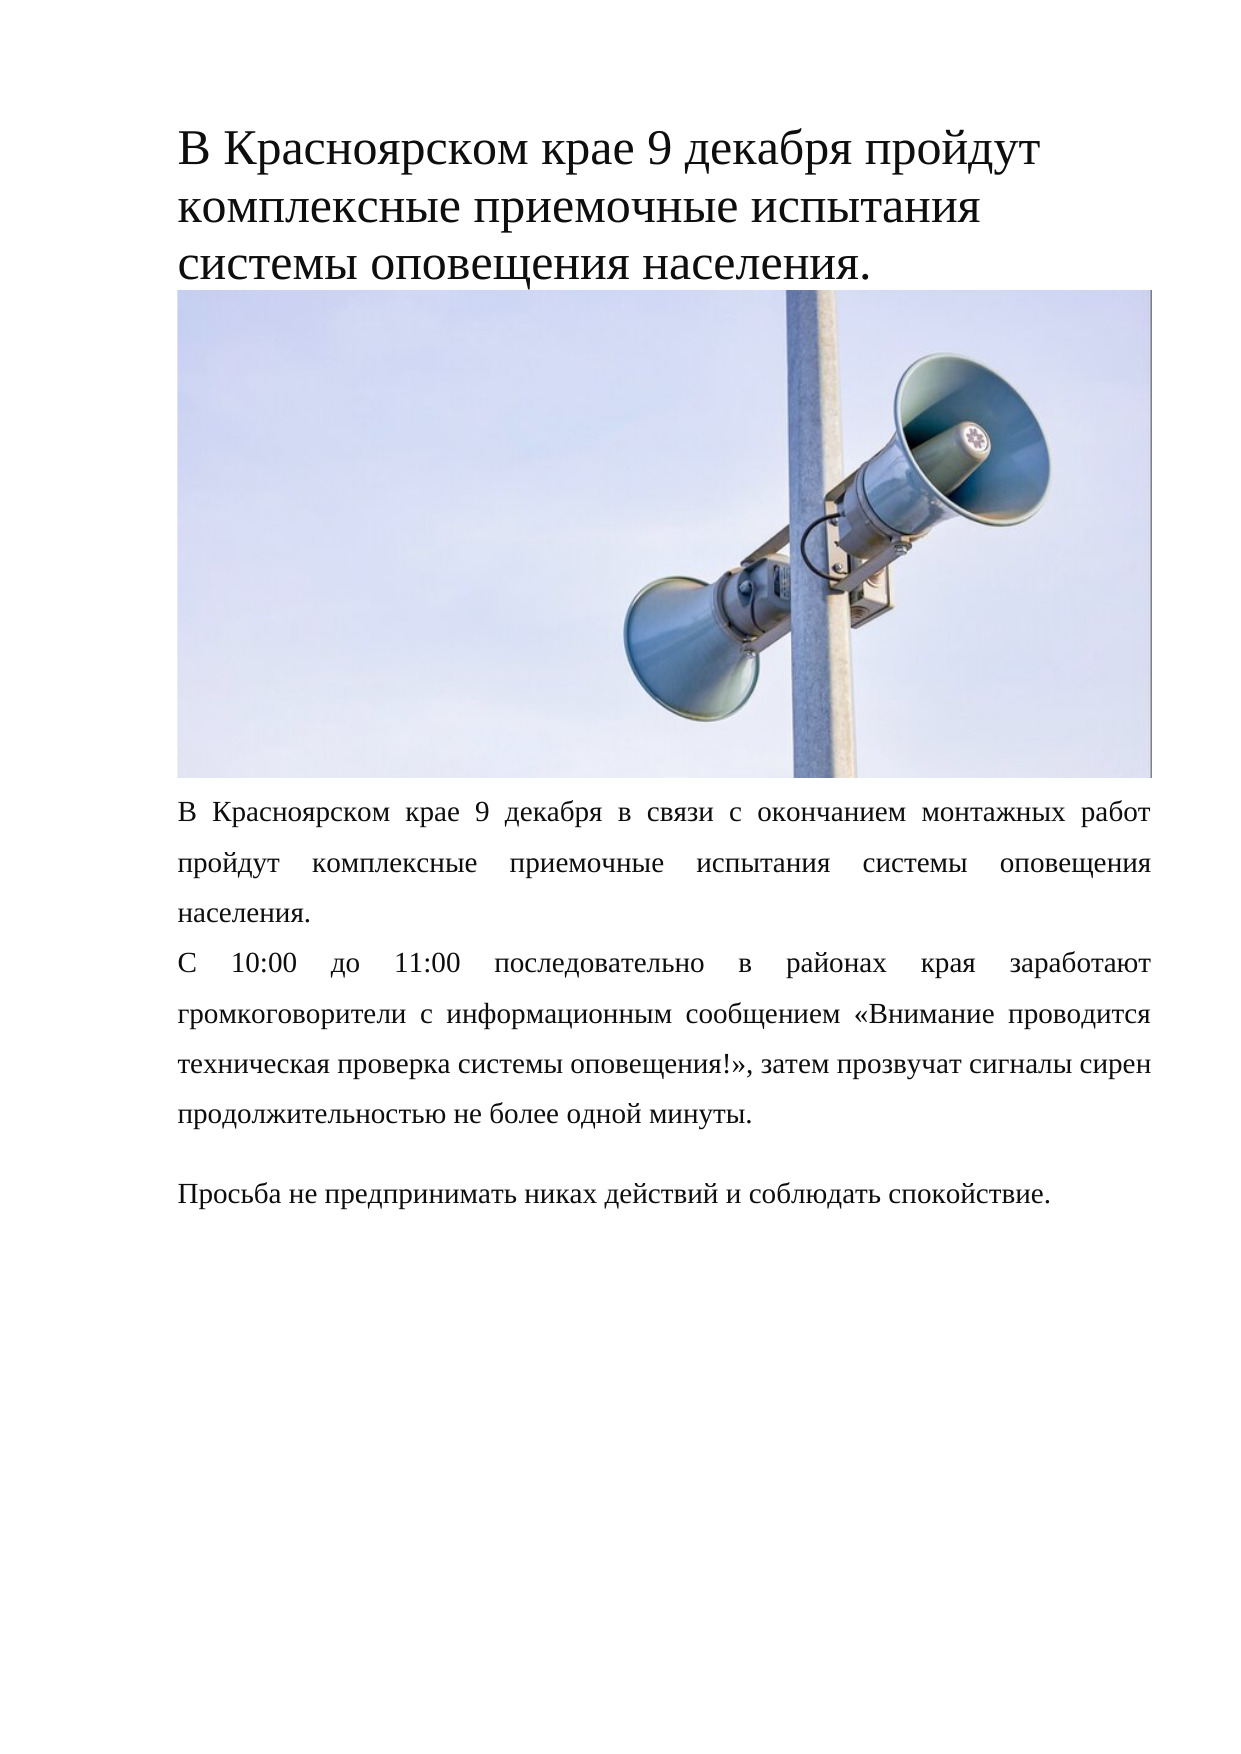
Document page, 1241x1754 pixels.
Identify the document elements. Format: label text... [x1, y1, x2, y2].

text В Красноярском крае 9 декабря пройдут комплексные приемочные испытания системы оповещения населения. [177, 118, 1152, 290]
text С 10:00 до 11:00 последовательно в районах края заработают громкоговорители с информационным сообщением «Внимание проводится техническая проверка системы оповещения!», затем прозвучат сигналы сирен продолжительностью не более одной минуты. [177, 946, 1152, 1130]
text В Красноярском крае 9 декабря в связи с окончанием монтажных работ пройдут комплексные приемочные испытания системы оповещения населения. [177, 794, 1152, 929]
picture [177, 290, 1152, 778]
text Просьба не предпринимать никах действий и соблюдать спокойствие. [177, 1176, 1152, 1209]
